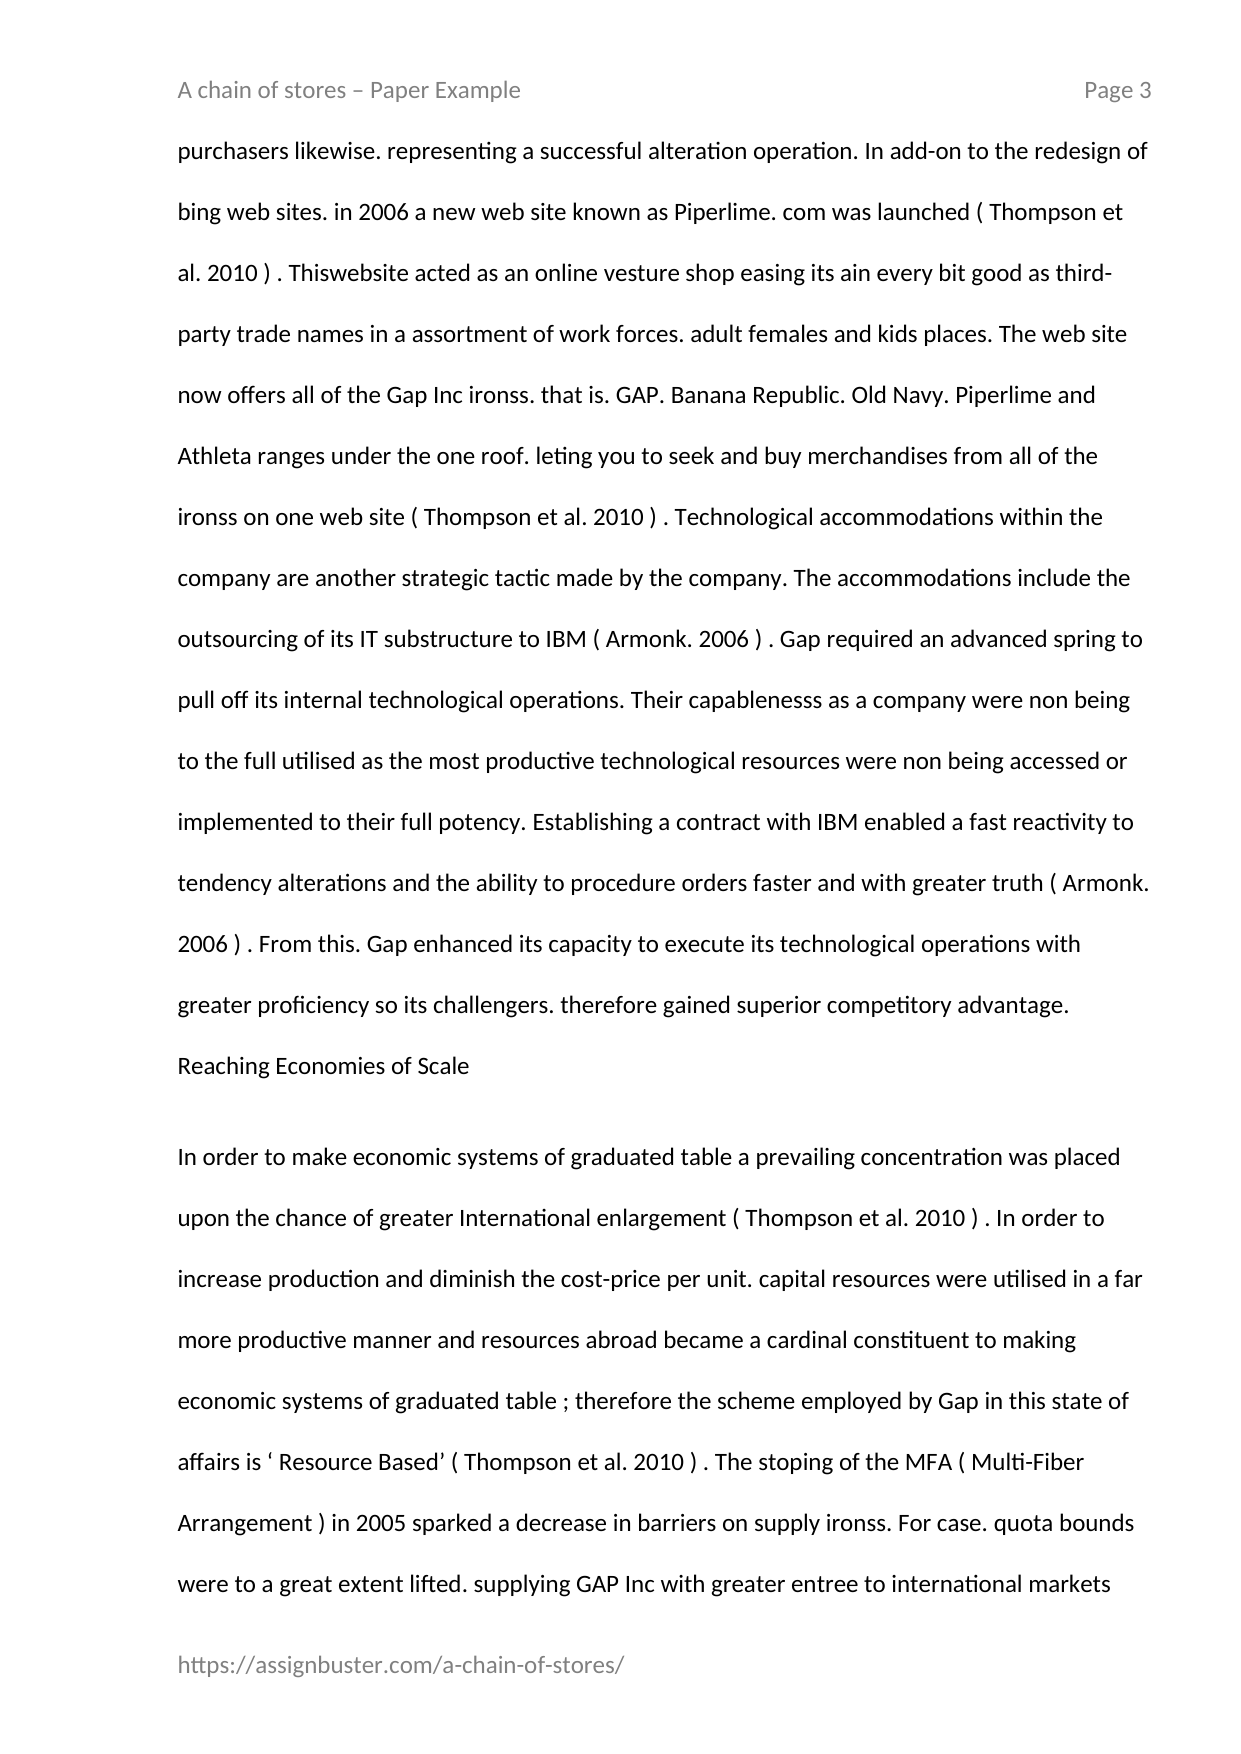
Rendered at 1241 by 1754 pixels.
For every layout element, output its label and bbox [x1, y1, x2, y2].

text [177, 135, 1152, 1081]
text [177, 1141, 1152, 1599]
